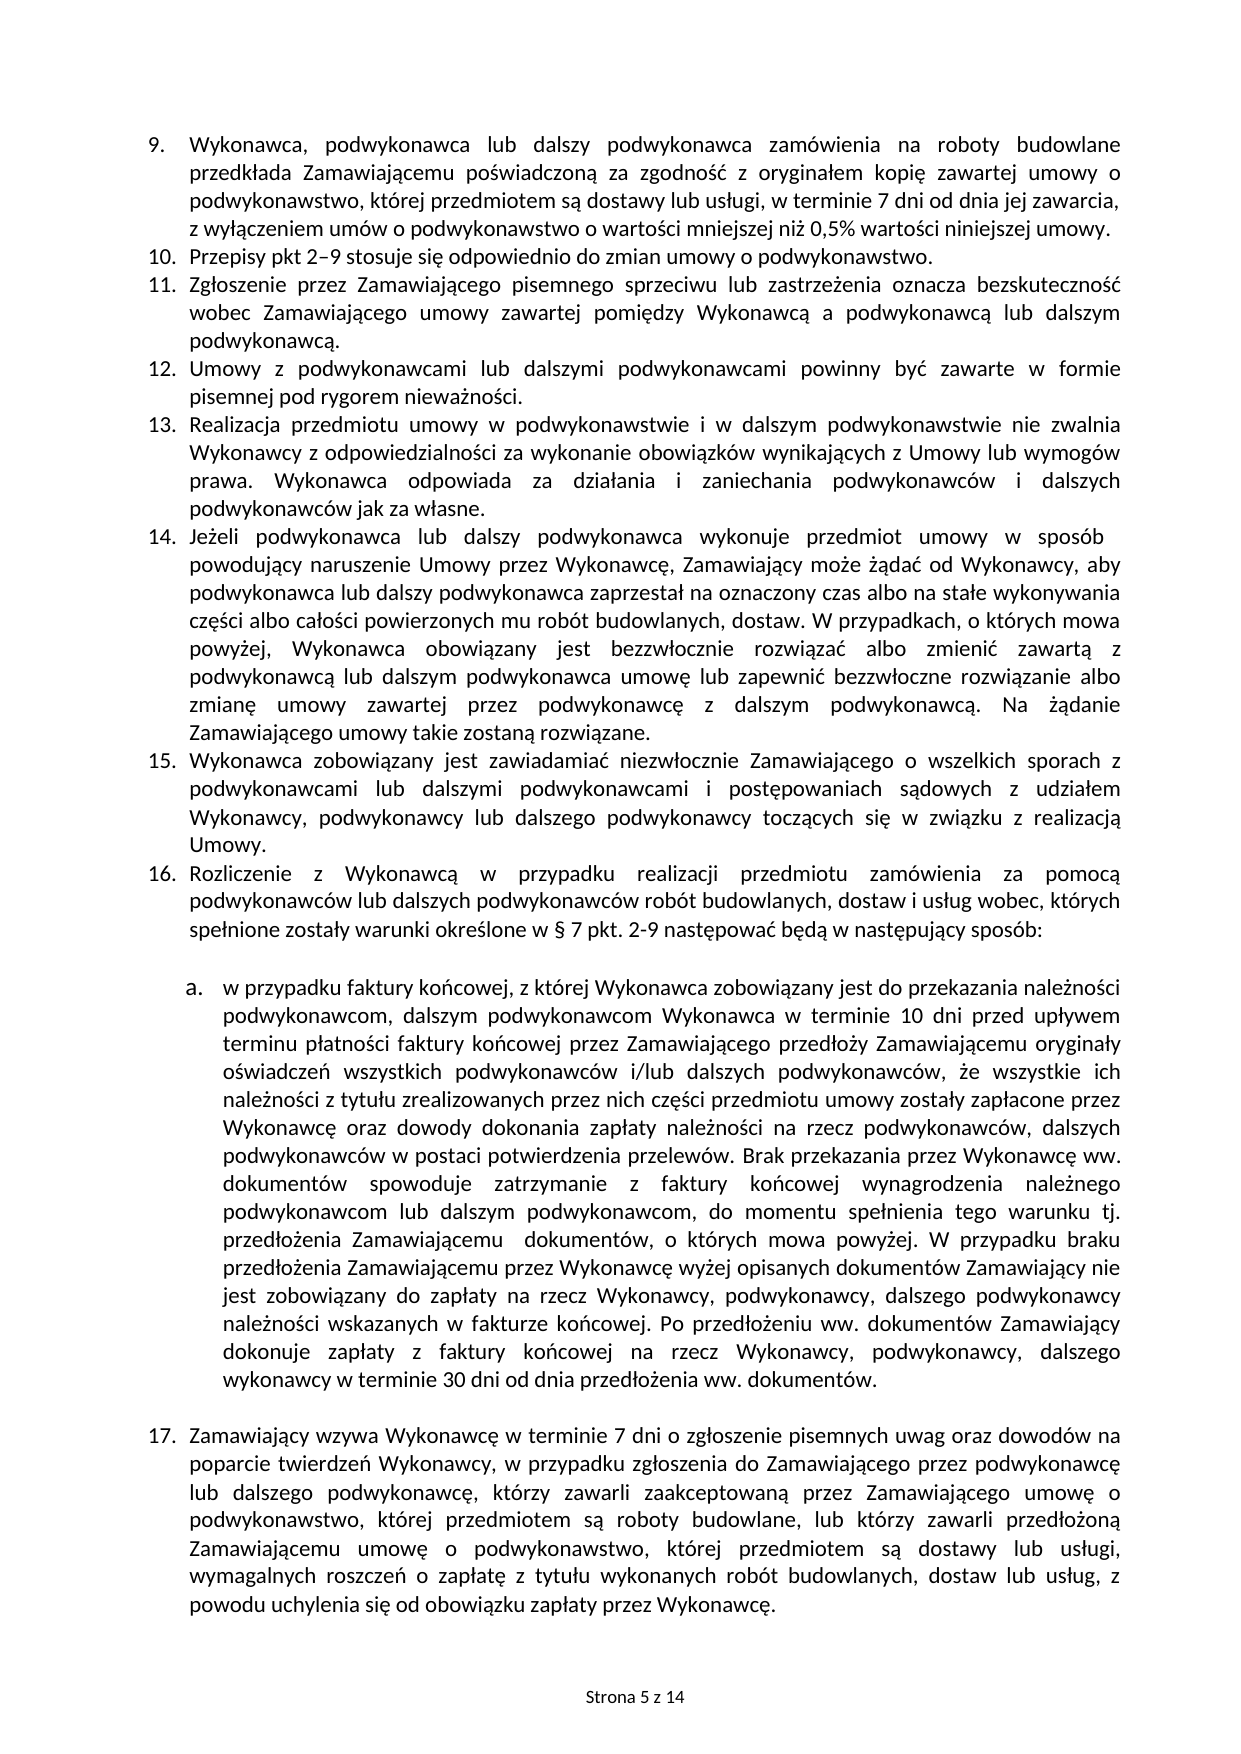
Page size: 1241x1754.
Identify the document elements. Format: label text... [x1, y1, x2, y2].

list Wykonawca zobowiązany jest zawiadamiać niezwłocznie Zamawiającego o wszelkich sporach z podwykonawcami lub dalszymi podwykonawcami i postępowaniach sądowych z udziałem Wykonawcy, podwykonawcy lub dalszego podwykonawcy toczących się w związku z realizacją Umowy. [148, 747, 1122, 859]
list Przepisy pkt 2–9 stosuje się odpowiednio do zmian umowy o podwykonawstwo. [148, 242, 1122, 270]
list w przypadku faktury końcowej, z której Wykonawca zobowiązany jest do przekazania należności podwykonawcom, dalszym podwykonawcom Wykonawca w terminie 10 dni przed upływem terminu płatności faktury końcowej przez Zamawiającego przedłoży Zamawiającemu oryginały oświadczeń wszystkich podwykonawców i/lub dalszych podwykonawców, że wszystkie ich należności z tytułu zrealizowanych przez nich części przedmiotu umowy zostały zapłacone przez Wykonawcę oraz dowody dokonania zapłaty należności na rzecz podwykonawców, dalszych podwykonawców w postaci potwierdzenia przelewów. Brak przekazania przez Wykonawcę ww. dokumentów spowoduje zatrzymanie z faktury końcowej wynagrodzenia należnego podwykonawcom lub dalszym podwykonawcom, do momentu spełnienia tego warunku tj. przedłożenia Zamawiającemu dokumentów, o których mowa powyżej. W przypadku braku przedłożenia Zamawiającemu przez Wykonawcę wyżej opisanych dokumentów Zamawiający nie jest zobowiązany do zapłaty na rzecz Wykonawcy, podwykonawcy, dalszego podwykonawcy należności wskazanych w fakturze końcowej. Po przedłożeniu ww. dokumentów Zamawiający dokonuje zapłaty z faktury końcowej na rzecz Wykonawcy, podwykonawcy, dalszego wykonawcy w terminie 30 dni od dnia przedłożenia ww. dokumentów. [185, 971, 1122, 1393]
list Zgłoszenie przez Zamawiającego pisemnego sprzeciwu lub zastrzeżenia oznacza bezskuteczność wobec Zamawiającego umowy zawartej pomiędzy Wykonawcą a podwykonawcą lub dalszym podwykonawcą. [148, 270, 1122, 354]
list Realizacja przedmiotu umowy w podwykonawstwie i w dalszym podwykonawstwie nie zwalnia Wykonawcy z odpowiedzialności za wykonanie obowiązków wynikających z Umowy lub wymogów prawa. Wykonawca odpowiada za działania i zaniechania podwykonawców i dalszych podwykonawców jak za własne. [148, 410, 1122, 522]
list Rozliczenie z Wykonawcą w przypadku realizacji przedmiotu zamówienia za pomocą podwykonawców lub dalszych podwykonawców robót budowlanych, dostaw i usług wobec, których spełnione zostały warunki określone w § 7 pkt. 2-9 następować będą w następujący sposób: [148, 859, 1122, 943]
list Jeżeli podwykonawca lub dalszy podwykonawca wykonuje przedmiot umowy w sposób powodujący naruszenie Umowy przez Wykonawcę, Zamawiający może żądać od Wykonawcy, aby podwykonawca lub dalszy podwykonawca zaprzestał na oznaczony czas albo na stałe wykonywania części albo całości powierzonych mu robót budowlanych, dostaw. W przypadkach, o których mowa powyżej, Wykonawca obowiązany jest bezzwłocznie rozwiązać albo zmienić zawartą z podwykonawcą lub dalszym podwykonawca umowę lub zapewnić bezzwłoczne rozwiązanie albo zmianę umowy zawartej przez podwykonawcę z dalszym podwykonawcą. Na żądanie Zamawiającego umowy takie zostaną rozwiązane. [148, 522, 1122, 747]
list Zamawiający wzywa Wykonawcę w terminie 7 dni o zgłoszenie pisemnych uwag oraz dowodów na poparcie twierdzeń Wykonawcy, w przypadku zgłoszenia do Zamawiającego przez podwykonawcę lub dalszego podwykonawcę, którzy zawarli zaakceptowaną przez Zamawiającego umowę o podwykonawstwo, której przedmiotem są roboty budowlane, lub którzy zawarli przedłożoną Zamawiającemu umowę o podwykonawstwo, której przedmiotem są dostawy lub usługi, wymagalnych roszczeń o zapłatę z tytułu wykonanych robót budowlanych, dostaw lub usług, z powodu uchylenia się od obowiązku zapłaty przez Wykonawcę. [148, 1422, 1122, 1618]
list Umowy z podwykonawcami lub dalszymi podwykonawcami powinny być zawarte w formie pisemnej pod rygorem nieważności. [148, 354, 1122, 410]
list Wykonawca, podwykonawca lub dalszy podwykonawca zamówienia na roboty budowlane przedkłada Zamawiającemu poświadczoną za zgodność z oryginałem kopię zawartej umowy o podwykonawstwo, której przedmiotem są dostawy lub usługi, w terminie 7 dni od dnia jej zawarcia, z wyłączeniem umów o podwykonawstwo o wartości mniejszej niż 0,5% wartości niniejszej umowy. [148, 130, 1122, 242]
